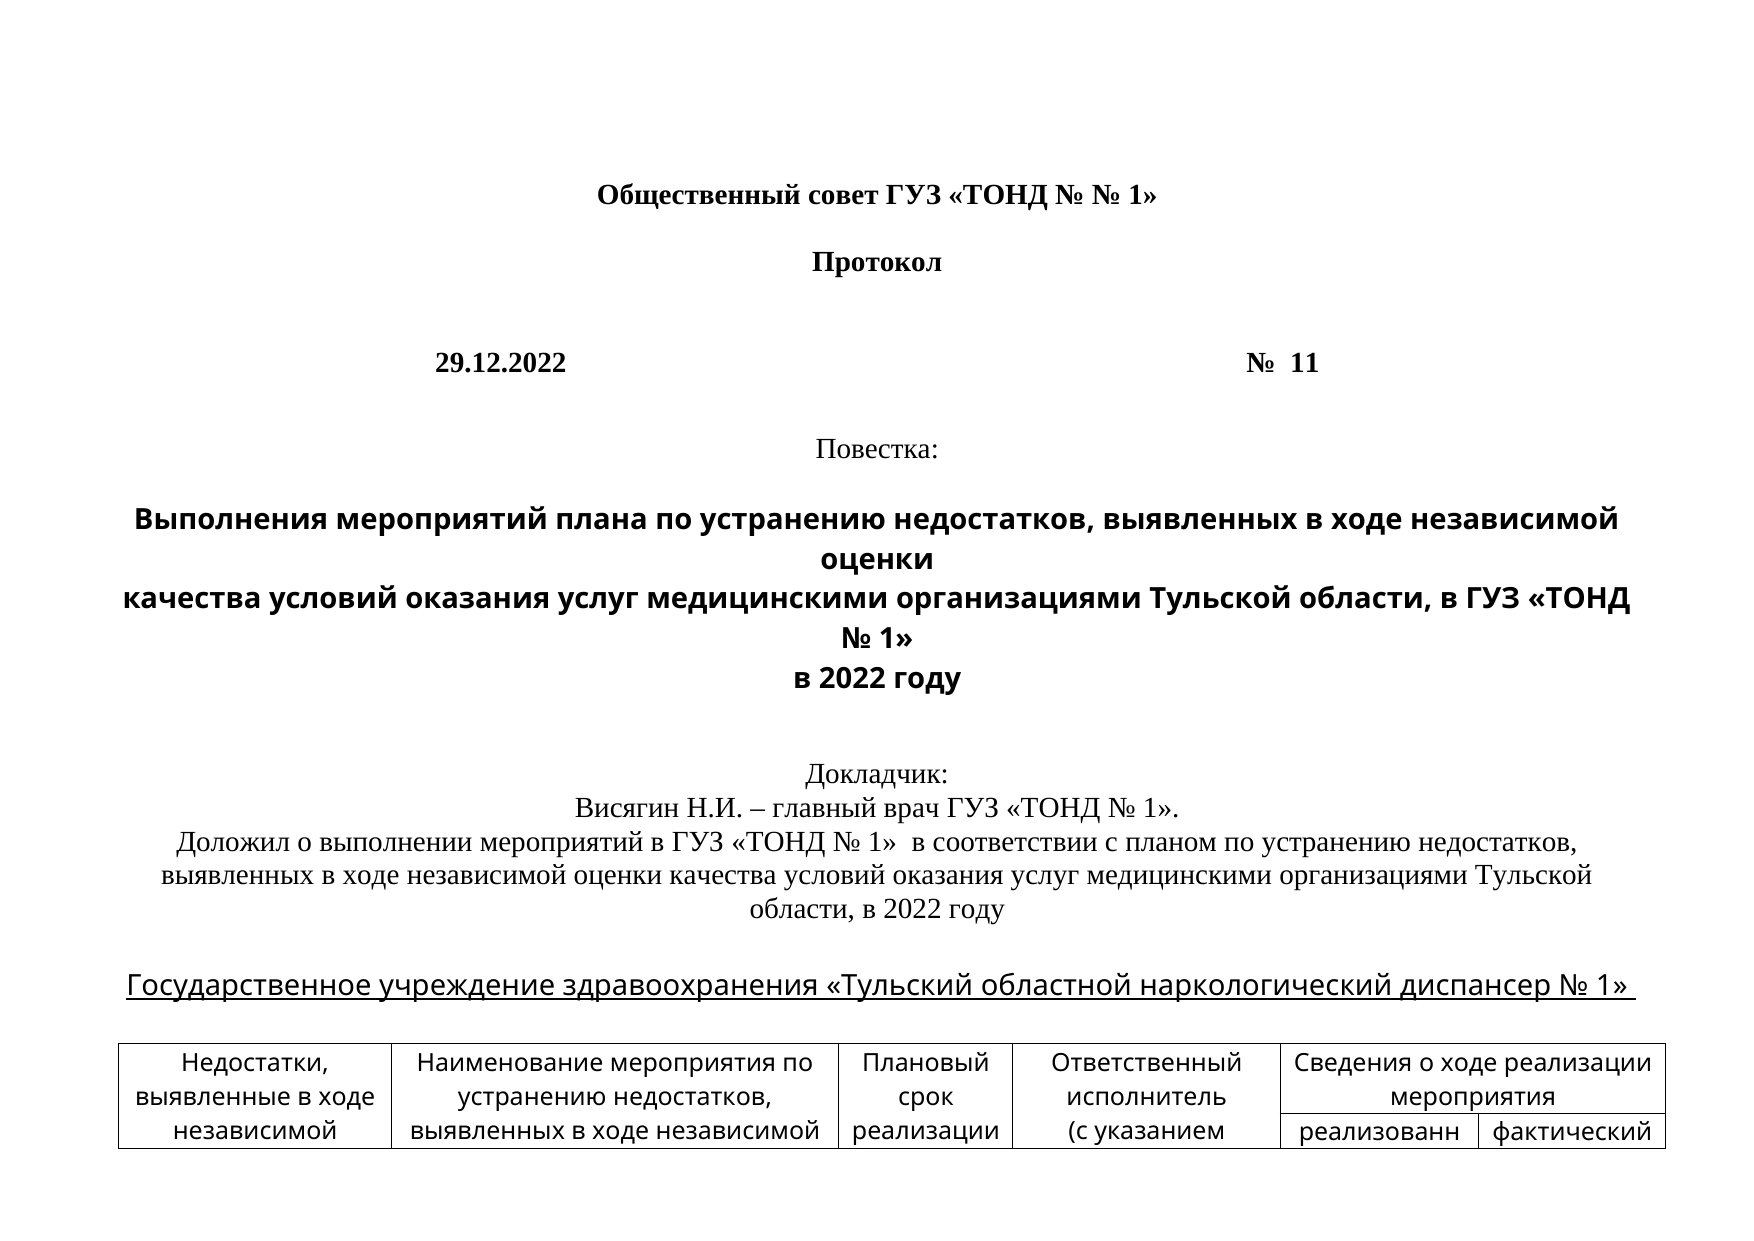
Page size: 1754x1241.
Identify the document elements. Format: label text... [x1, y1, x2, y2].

text Повестка: [118, 431, 1636, 465]
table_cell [1479, 1114, 1665, 1148]
text Докладчик: [118, 757, 1636, 790]
text Протокол [118, 244, 1636, 278]
table_header Недостатки, выявленные в ходе независимой оценки качества условий оказания услуг организацией [119, 1044, 391, 1148]
text в 2022 году [118, 657, 1636, 697]
text Общественный совет ГУЗ «ТОНД № № 1» [118, 177, 1636, 211]
text Выполнения мероприятий плана по устранению недостатков, выявленных в ходе независимой оценки [118, 498, 1636, 578]
table_header Сведения о ходе реализации мероприятия [1281, 1044, 1665, 1112]
table_header Плановый срок реализации мероприятия [839, 1044, 1012, 1148]
table_header Наименование мероприятия по устранению недостатков, выявленных в ходе независимой оценки качества условий оказания услуг организацией [392, 1044, 838, 1148]
text Доложил о выполнении мероприятий в ГУЗ «ТОНД № 1» в соответствии с планом по устранению недостатков, выявленных в ходе независимой оценки качества условий оказания услуг медицинскими организациями Тульской области, в 2022 году [118, 824, 1636, 924]
text 29.12.2022 № 11 [118, 345, 1636, 378]
text Висягин Н.И. – главный врач ГУЗ «ТОНД № 1». [118, 790, 1636, 824]
table_header Ответственный исполнитель (с указанием фамилии, имени, отчества и должности) [1013, 1044, 1280, 1148]
text качества условий оказания услуг медицинскими организациями Тульской области, в ГУЗ «ТОНД № 1» [118, 578, 1636, 657]
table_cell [1281, 1114, 1478, 1148]
text Государственное учреждение здравоохранения «Тульский областной наркологический диспансер № 1» [118, 964, 1636, 1004]
